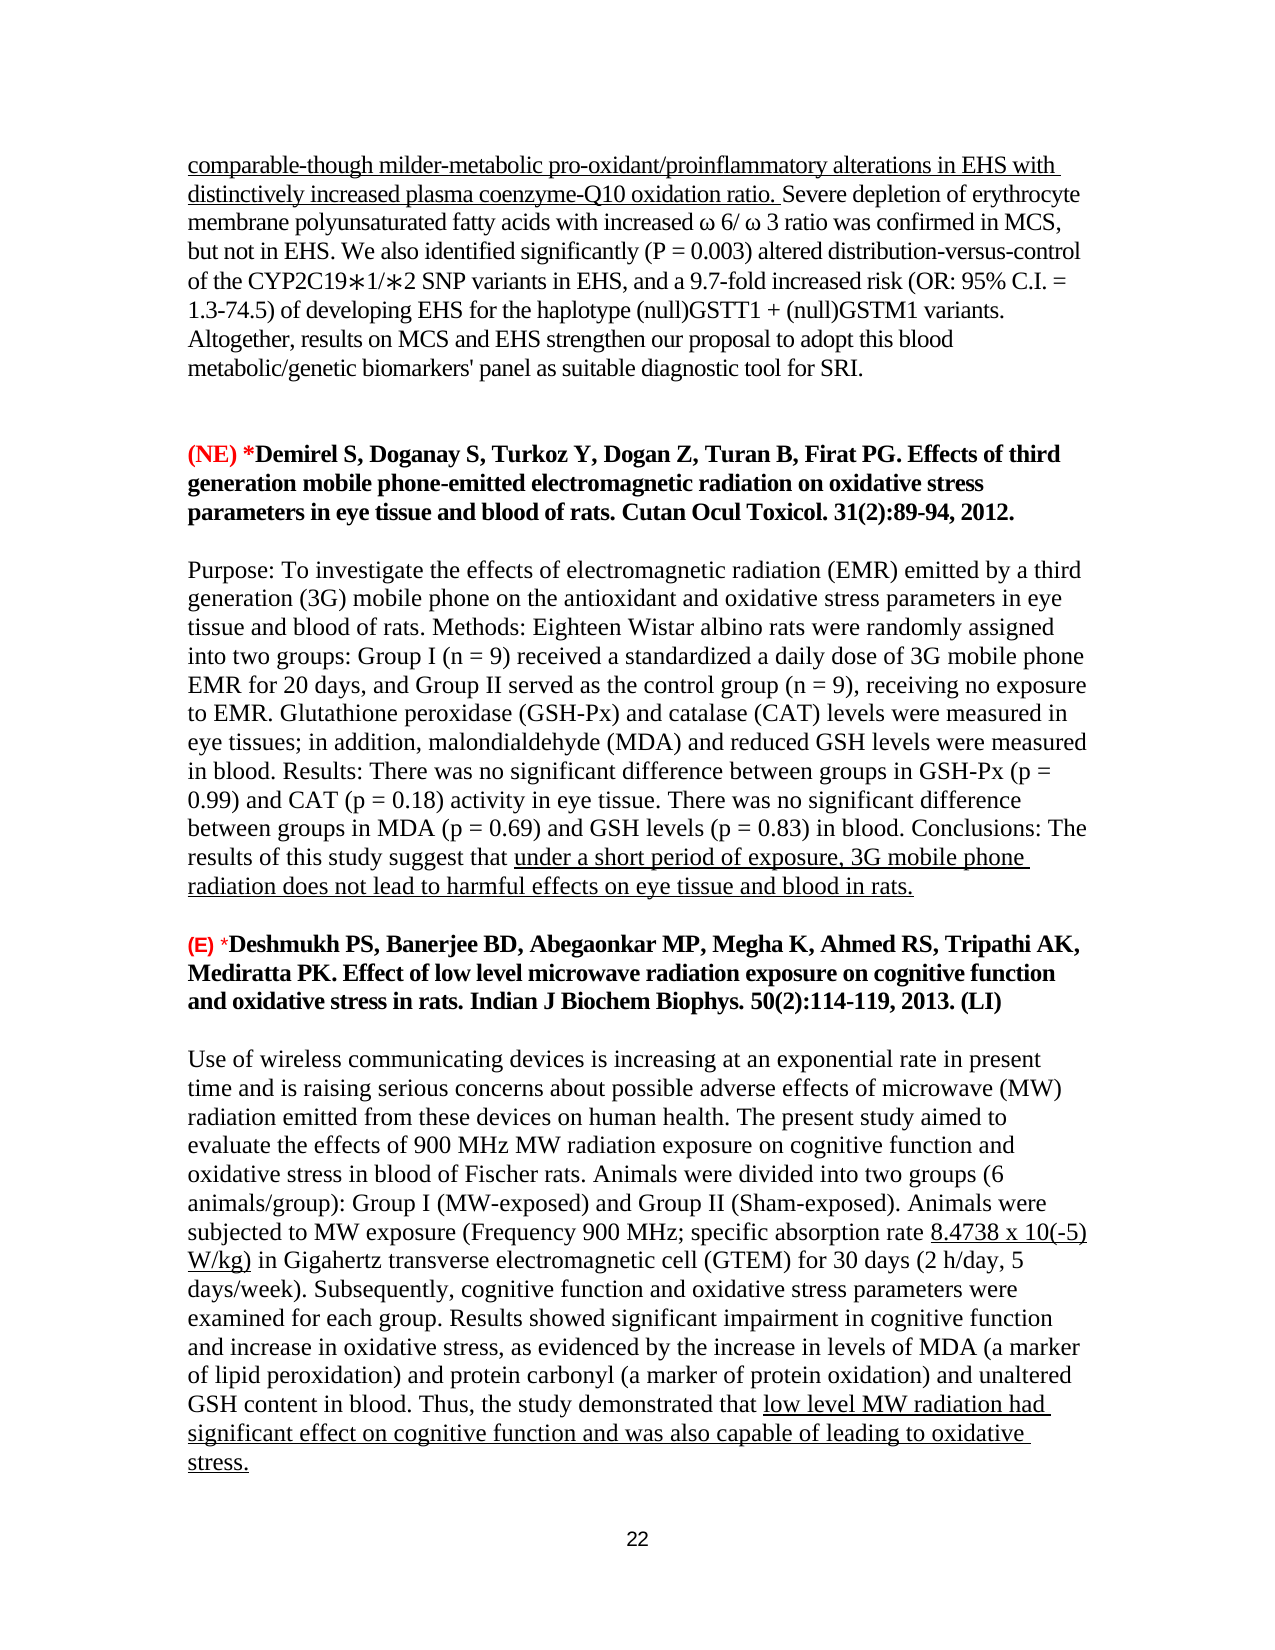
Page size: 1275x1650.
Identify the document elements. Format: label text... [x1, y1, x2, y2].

text Purpose: To investigate the effects of electromagnetic radiation (EMR) emitted by a third generation (3G) mobile phone on the antioxidant and oxidative stress parameters in eye tissue and blood of rats. Methods: Eighteen Wistar albino rats were randomly assigned into two groups: Group I (n = 9) received a standardized a daily dose of 3G mobile phone EMR for 20 days, and Group II served as the control group (n = 9), receiving no exposure to EMR. Glutathione peroxidase (GSH-Px) and catalase (CAT) levels were measured in eye tissues; in addition, malondialdehyde (MDA) and reduced GSH levels were measured in blood. Results: There was no significant difference between groups in GSH-Px (p = 0.99) and CAT (p = 0.18) activity in eye tissue. There was no significant difference between groups in MDA (p = 0.69) and GSH levels (p = 0.83) in blood. Conclusions: The results of this study suggest that under a short period of exposure, 3G mobile phone radiation does not lead to harmful effects on eye tissue and blood in rats. [187, 555, 1087, 900]
text (NE) *Demirel S, Doganay S, Turkoz Y, Dogan Z, Turan B, Firat PG. Effects of third generation mobile phone-emitted electromagnetic radiation on oxidative stress parameters in eye tissue and blood of rats. Cutan Ocul Toxicol. 31(2):89-94, 2012. [187, 439, 1087, 526]
text (E) *Deshmukh PS, Banerjee BD, Abegaonkar MP, Megha K, Ahmed RS, Tripathi AK, Mediratta PK. Effect of low level microwave radiation exposure on cognitive function and oxidative stress in rats. Indian J Biochem Biophys. 50(2):114-119, 2013. (LI) [187, 929, 1087, 1015]
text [187, 150, 1087, 381]
text Use of wireless communicating devices is increasing at an exponential rate in present time and is raising serious concerns about possible adverse effects of microwave (MW) radiation emitted from these devices on human health. The present study aimed to evaluate the effects of 900 MHz MW radiation exposure on cognitive function and oxidative stress in blood of Fischer rats. Animals were divided into two groups (6 animals/group): Group I (MW-exposed) and Group II (Sham-exposed). Animals were subjected to MW exposure (Frequency 900 MHz; specific absorption rate 8.4738 x 10(-5) W/kg) in Gigahertz transverse electromagnetic cell (GTEM) for 30 days (2 h/day, 5 days/week). Subsequently, cognitive function and oxidative stress parameters were examined for each group. Results showed significant impairment in cognitive function and increase in oxidative stress, as evidenced by the increase in levels of MDA (a marker of lipid peroxidation) and protein carbonyl (a marker of protein oxidation) and unaltered GSH content in blood. Thus, the study demonstrated that low level MW radiation had significant effect on cognitive function and was also capable of leading to oxidative stress. [187, 1044, 1087, 1476]
